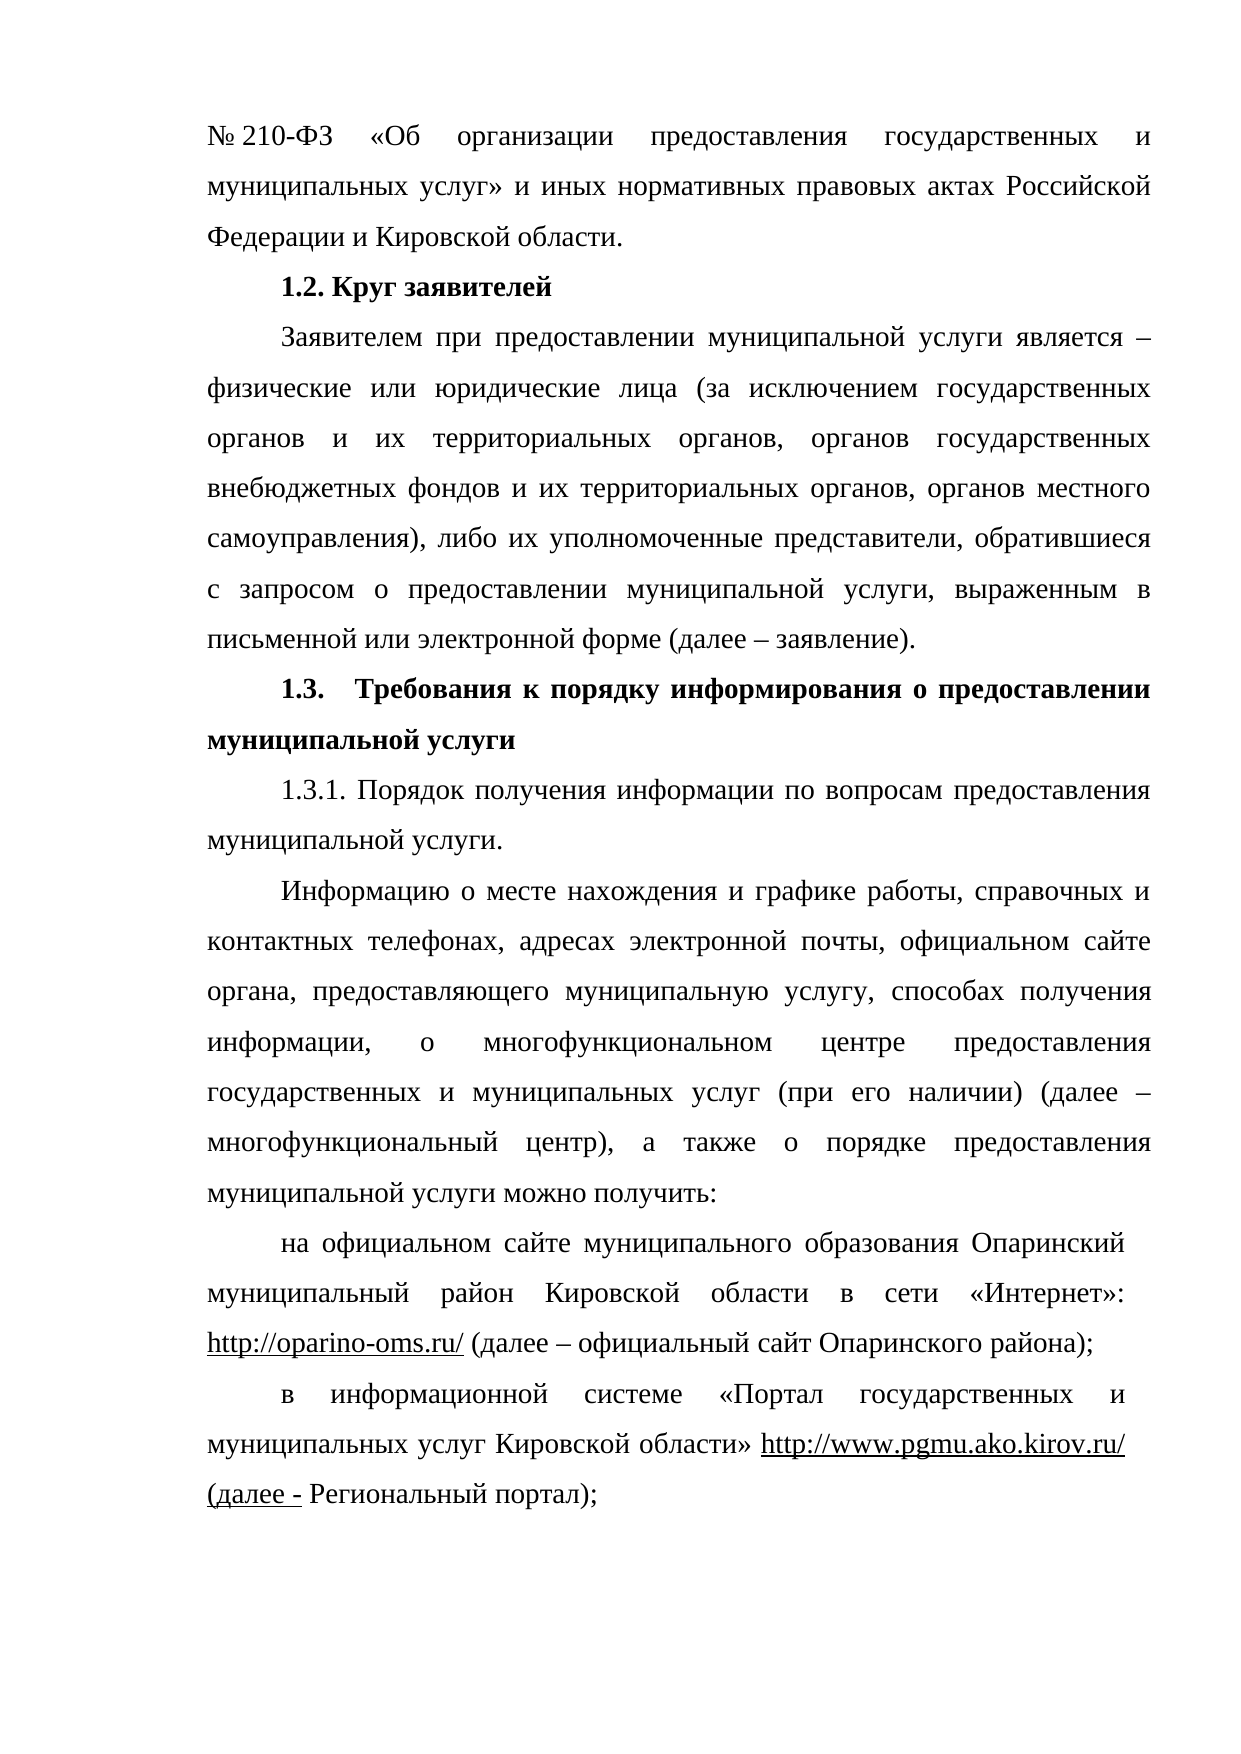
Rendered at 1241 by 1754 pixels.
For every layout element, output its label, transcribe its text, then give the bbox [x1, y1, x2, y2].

text на официальном сайте муниципального образования Опаринский муниципальный район Кировской области в сети «Интернет»: http://oparino-oms.ru/ (далее – официальный сайт Опаринского района); [207, 1225, 1125, 1359]
text 1.2. Круг заявителей [207, 269, 1152, 303]
text Заявителем при предоставлении муниципальной услуги является – физические или юридические лица (за исключением государственных органов и их территориальных органов, органов государственных внебюджетных фондов и их территориальных органов, органов местного самоуправления), либо их уполномоченные представители, обратившиеся с запросом о предоставлении муниципальной услуги, выраженным в письменной или электронной форме (далее – заявление). [207, 319, 1152, 655]
text Информацию о месте нахождения и графике работы, справочных и контактных телефонах, адресах электронной почты, официальном сайте органа, предоставляющего муниципальную услугу, способах получения информации, о многофункциональном центре предоставления государственных и муниципальных услуг (при его наличии) (далее – многофункциональный центр), а также о порядке предоставления муниципальной услуги можно получить: [207, 873, 1152, 1208]
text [207, 118, 1152, 252]
text 1.3.1. Порядок получения информации по вопросам предоставления муниципальной услуги. [207, 772, 1152, 856]
text в информационной системе «Портал государственных и муниципальных услуг Кировской области» http://www.pgmu.ako.kirov.ru/ (далее - Региональный портал); [207, 1376, 1125, 1510]
text 1.3. Требования к порядку информирования о предоставлении муниципальной услуги [207, 672, 1152, 755]
